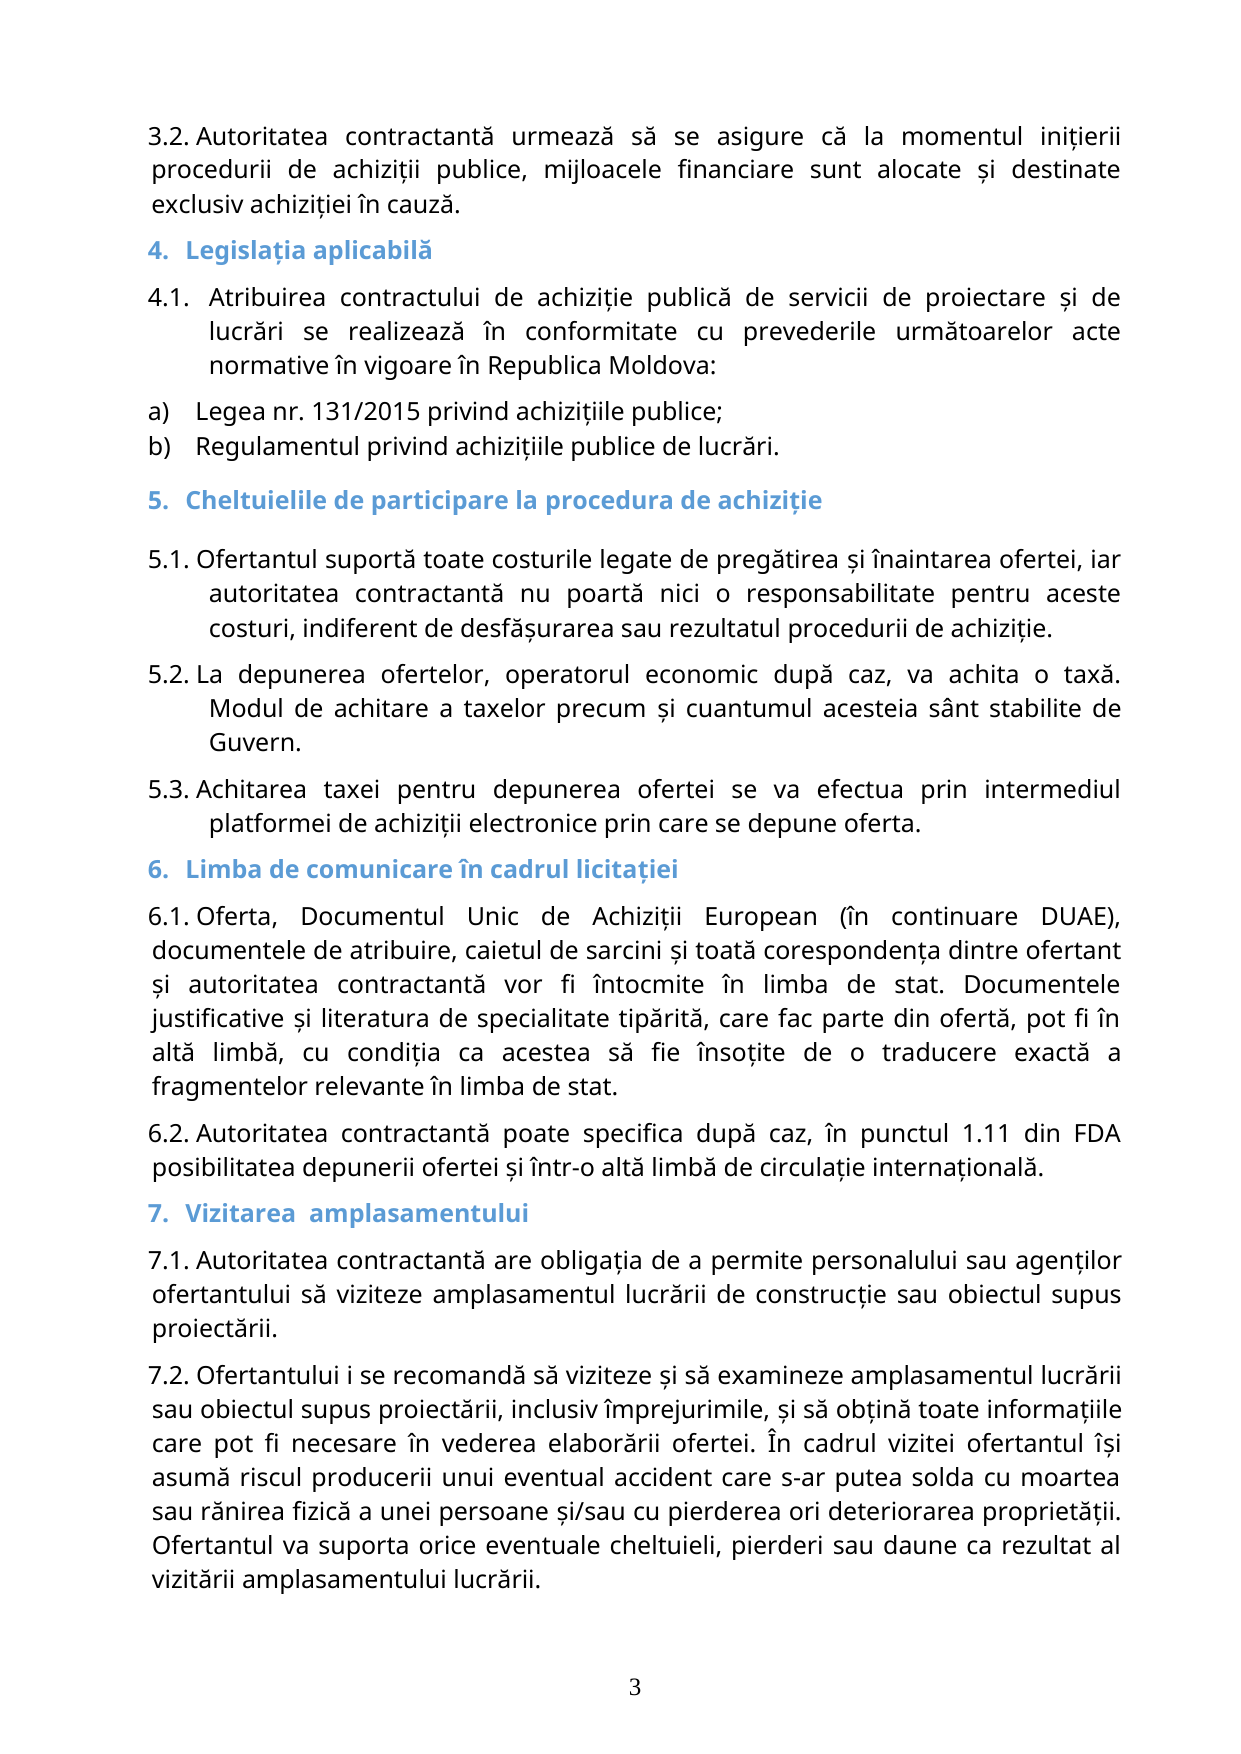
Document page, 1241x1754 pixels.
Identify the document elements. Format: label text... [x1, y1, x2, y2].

list Autoritatea contractantă are obligaţia de a permite personalului sau agenţilor ofertantului să viziteze amplasamentul lucrării de construcţie sau obiectul supus proiectării. [148, 1243, 1122, 1345]
list Cheltuielile de participare la procedura de achiziție [148, 483, 1122, 517]
list Autoritatea contractantă poate specifica după caz, în punctul 1.11 din FDA posibilitatea depunerii ofertei și într-o altă limbă de circulație internațională. [148, 1116, 1122, 1184]
list Ofertantului i se recomandă să viziteze şi să examineze amplasamentul lucrării sau obiectul supus proiectării, inclusiv împrejurimile, şi să obţină toate informaţiile care pot fi necesare în vederea elaborării ofertei. În cadrul vizitei ofertantul îşi asumă riscul producerii unui eventual accident care s-ar putea solda cu moartea sau rănirea fizică a unei persoane şi/sau cu pierderea ori deteriorarea proprietăţii. Ofertantul va suporta orice eventuale cheltuieli, pierderi sau daune ca rezultat al vizitării amplasamentului lucrării. [148, 1357, 1122, 1596]
list Vizitarea amplasamentului [148, 1196, 1122, 1230]
list Oferta, Documentul Unic de Achiziții European (în continuare DUAE), documentele de atribuire, caietul de sarcini şi toată corespondenţa dintre ofertant şi autoritatea contractantă vor fi întocmite în limba de stat. Documentele justificative şi literatura de specialitate tipărită, care fac parte din ofertă, pot fi în altă limbă, cu condiţia ca acestea să fie însoţite de o traducere exactă a fragmentelor relevante în limba de stat. [148, 899, 1122, 1103]
list Legislația aplicabilă [148, 233, 1122, 267]
list Limba de comunicare în cadrul licitaţiei [148, 852, 1122, 886]
list Atribuirea contractului de achiziţie publică de servicii de proiectare și de lucrări se realizează în conformitate cu prevederile următoarelor acte normative în vigoare în Republica Moldova: [148, 279, 1122, 382]
list Autoritatea contractantă urmează să se asigure că la momentul inițierii procedurii de achiziții publice, mijloacele financiare sunt alocate și destinate exclusiv achiziției în cauză. [148, 118, 1122, 220]
list Legea nr. 131/2015 privind achiziţiile publice; [148, 394, 1122, 428]
list Regulamentul privind achiziţiile publice de lucrări. [148, 428, 1122, 462]
list Ofertantul suportă toate costurile legate de pregătirea şi înaintarea ofertei, iar autoritatea contractantă nu poartă nici o responsabilitate pentru aceste costuri, indiferent de desfăşurarea sau rezultatul procedurii de achiziție. [148, 542, 1122, 644]
list Achitarea taxei pentru depunerea ofertei se va efectua prin intermediul platformei de achiziții electronice prin care se depune oferta. [148, 771, 1122, 839]
list La depunerea ofertelor, operatorul economic după caz, va achita o taxă. Modul de achitare a taxelor precum şi cuantumul acesteia sânt stabilite de Guvern. [148, 657, 1122, 759]
